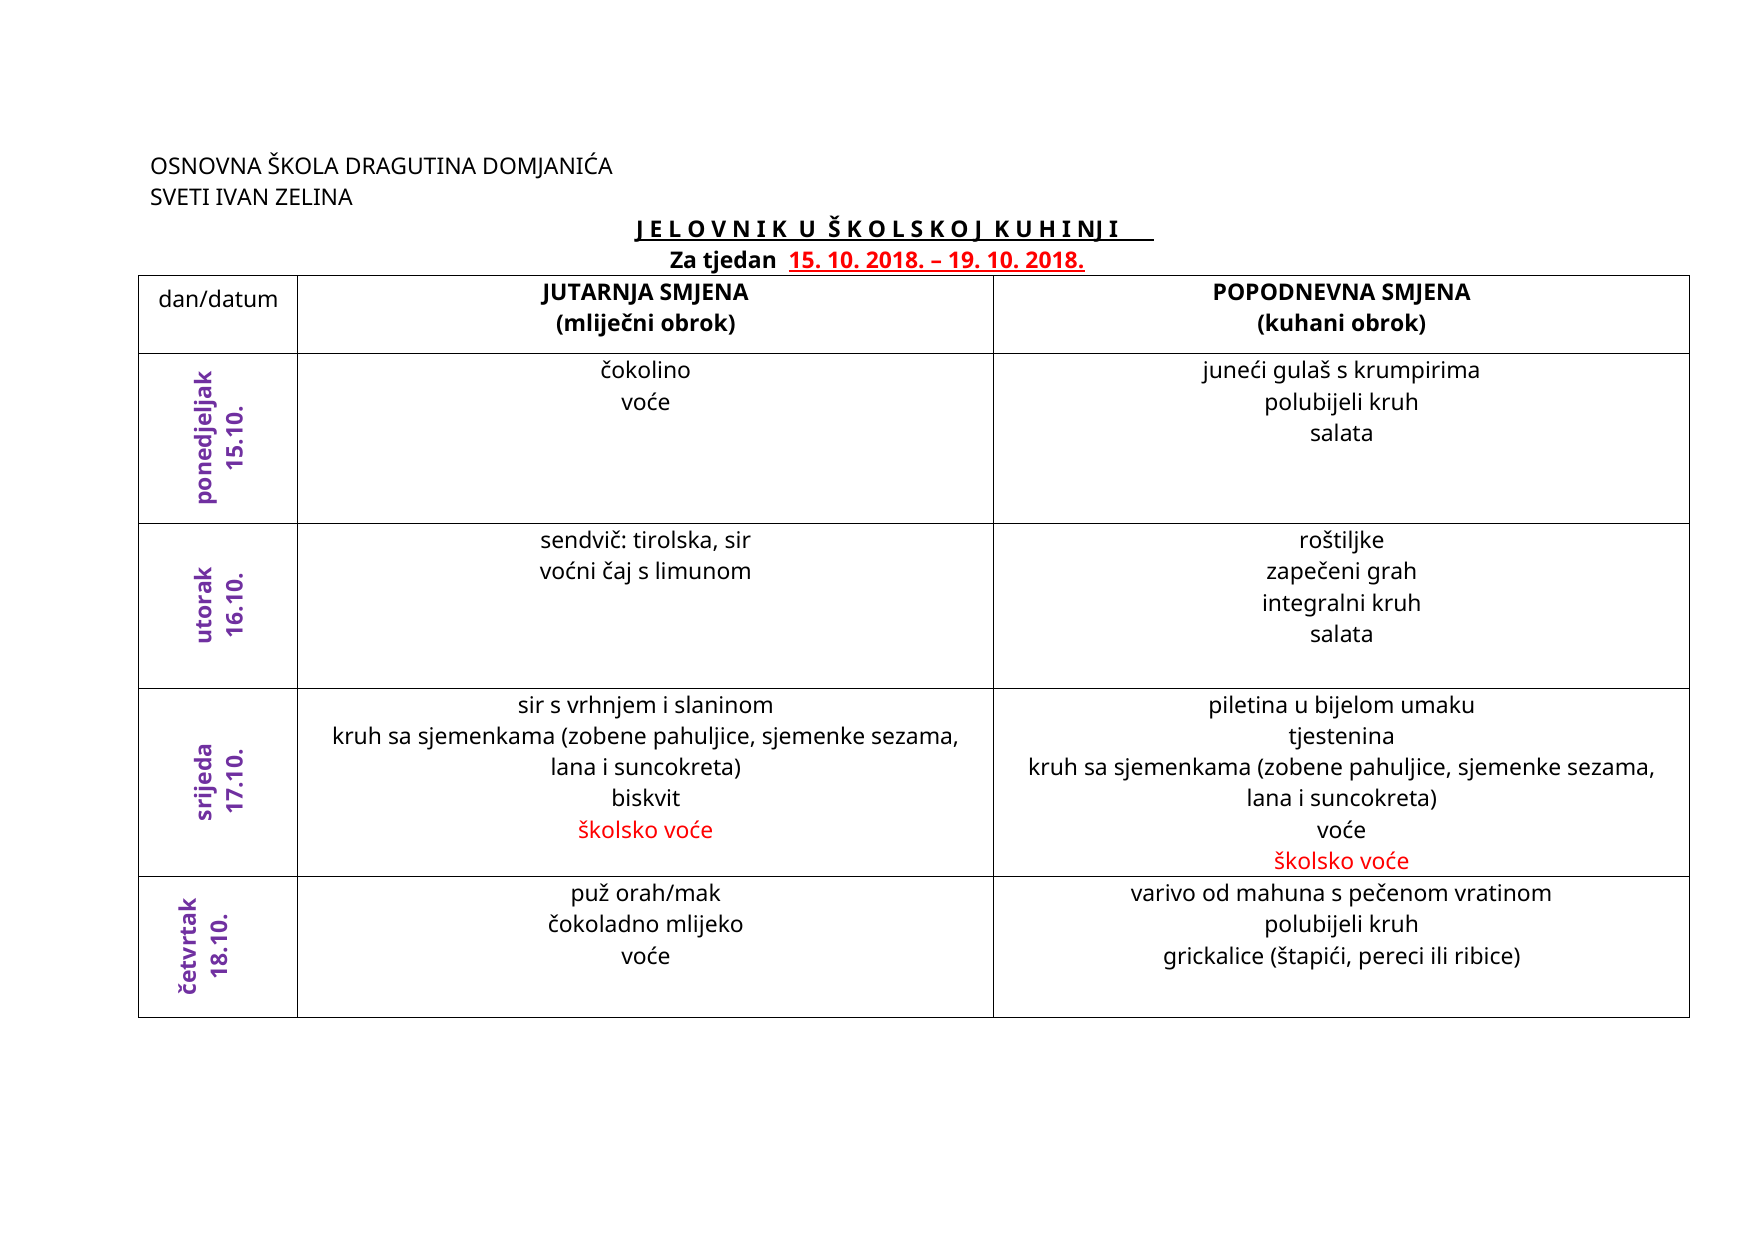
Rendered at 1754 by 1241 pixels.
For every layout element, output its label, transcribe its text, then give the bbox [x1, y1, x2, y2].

table_cell četvrtak 18.10. [139, 877, 297, 1017]
table_cell varivo od mahuna s pečenom vratinom polubijeli kruh grickalice (štapići, pereci ili ribice) [994, 877, 1689, 1017]
table_cell juneći gulaš s krumpirima polubijeli kruh salata [994, 354, 1689, 523]
table_cell piletina u bijelom umaku tjestenina kruh sa sjemenkama (zobene pahuljice, sjemenke sezama, lana i suncokreta) voće školsko voće [994, 689, 1689, 876]
text J E L O V N I K U Š K O L S K O J K U H I NJ I [150, 212, 1604, 244]
table_cell srijeda 17.10. [139, 689, 297, 876]
table_cell ponedjeljak 15.10. [139, 354, 297, 523]
table_header POPODNEVNA SMJENA (kuhani obrok) [994, 276, 1689, 353]
table_header JUTARNJA SMJENA (mliječni obrok) [298, 276, 993, 353]
table_cell čokolino voće [298, 354, 993, 523]
text Za tjedan 15. 10. 2018. – 19. 10. 2018. [150, 244, 1604, 275]
text OSNOVNA ŠKOLA DRAGUTINA DOMJANIĆA [150, 150, 1604, 181]
table_cell sir s vrhnjem i slaninom kruh sa sjemenkama (zobene pahuljice, sjemenke sezama, lana i suncokreta) biskvit školsko voće [298, 689, 993, 876]
table_cell puž orah/mak čokoladno mlijeko voće [298, 877, 993, 1017]
table_cell utorak 16.10. [139, 524, 297, 687]
table_cell roštiljke zapečeni grah integralni kruh salata [994, 524, 1689, 687]
text SVETI IVAN ZELINA [150, 181, 1604, 212]
table_cell sendvič: tirolska, sir voćni čaj s limunom [298, 524, 993, 687]
table_header dan/datum [139, 276, 297, 353]
